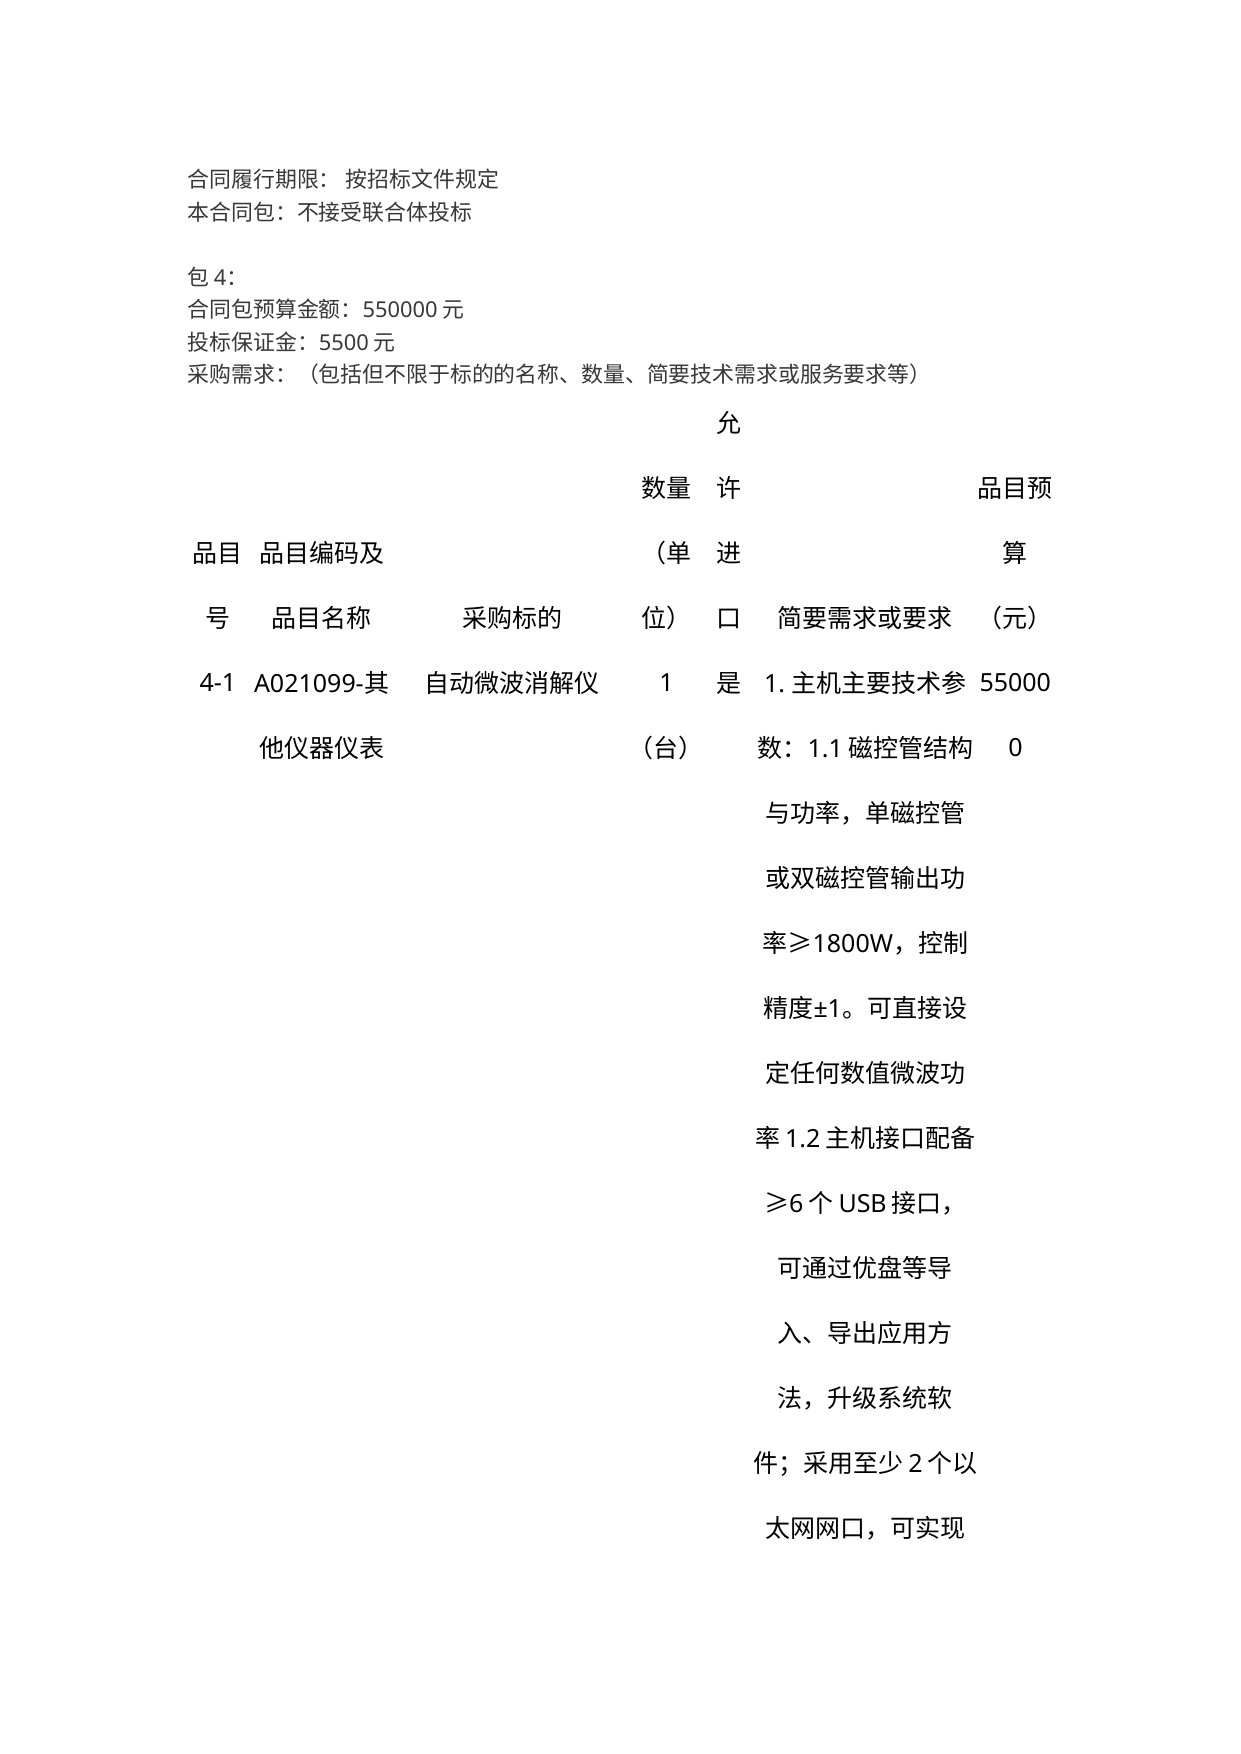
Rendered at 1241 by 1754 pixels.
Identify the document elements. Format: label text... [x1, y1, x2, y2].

table_header 品目编码及品目名称 [248, 390, 395, 649]
table_header 品目预算（元） [978, 390, 1053, 649]
table_header 简要需求或要求 [753, 390, 978, 649]
table_header 品目号 [188, 390, 248, 649]
table_cell 4-1 [188, 650, 248, 1559]
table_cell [753, 650, 978, 1559]
table_cell 自动微波消解仪 [395, 650, 629, 1559]
table_cell A021099-其他仪器仪表 [248, 650, 395, 1559]
table_header 允许进口 [704, 390, 753, 649]
table_header 数量（单位） [629, 390, 704, 649]
table_cell 550000 [978, 650, 1053, 1559]
table_header 采购标的 [395, 390, 629, 649]
table_cell 是 [704, 650, 753, 1559]
table_cell 1（台） [629, 650, 704, 1559]
text 合同履行期限： 按招标文件规定 本合同包：不接受联合体投标 包4： 合同包预算金额：550000元 投标保证金：5500元 采购需求：（包括但不限于标的的名称、数量、简要技术需求或服务要求等） [187, 162, 1053, 389]
